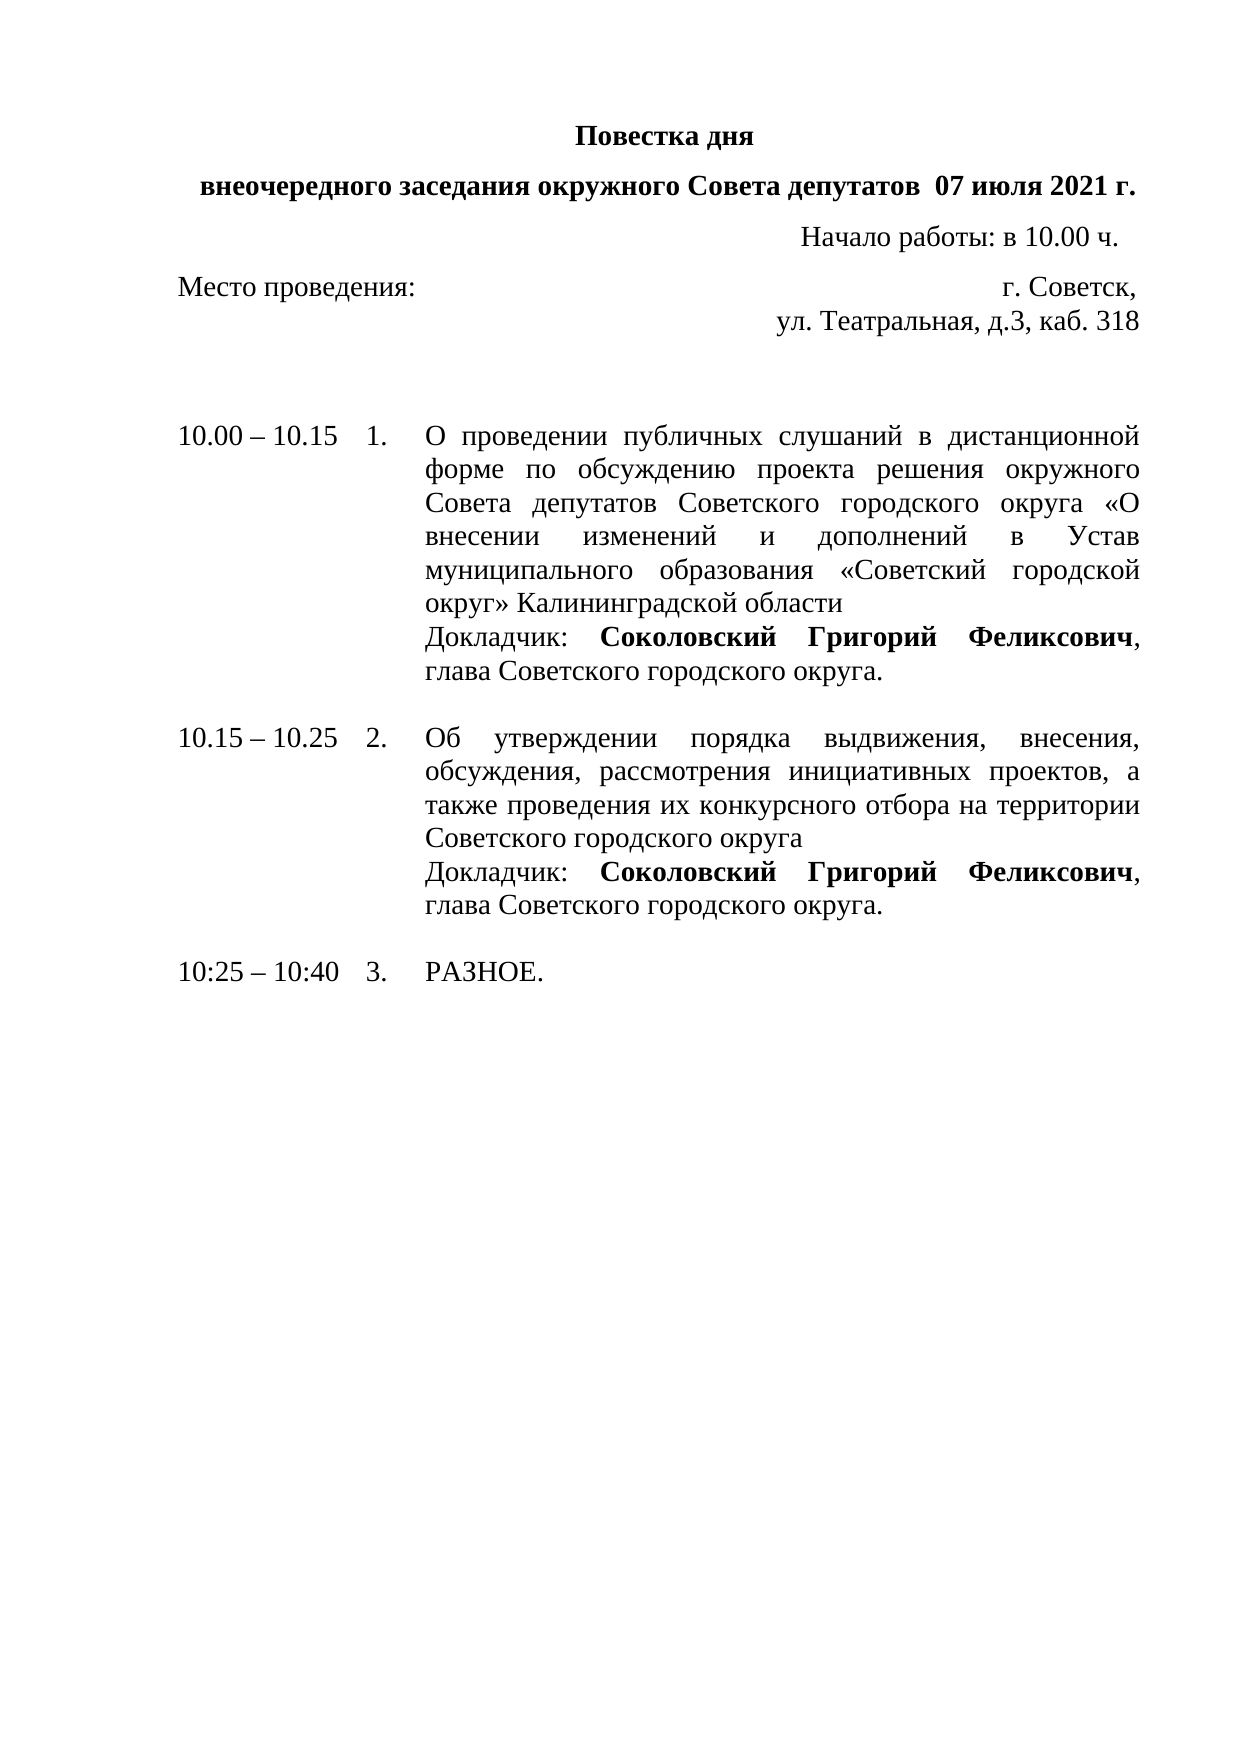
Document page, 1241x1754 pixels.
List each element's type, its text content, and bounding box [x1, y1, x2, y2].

table_header 10.00 – 10.15 [166, 418, 354, 720]
table_cell 10.15 – 10.25 [166, 720, 354, 954]
table_header г. Советск, ул. Театральная, д.3, каб. 318 [517, 269, 1152, 370]
text Начало работы: в 10.00 ч. [177, 219, 1152, 252]
text внеочередного заседания окружного Совета депутатов 07 июля 2021 г. [177, 168, 1152, 202]
table_cell 3. [354, 955, 413, 988]
table_cell РАЗНОЕ. [414, 955, 1152, 988]
table_cell 2. [354, 720, 413, 954]
table_header 1. [354, 418, 413, 720]
table_header О проведении публичных слушаний в дистанционной форме по обсуждению проекта решения окружного Совета депутатов Советского городского округа «О внесении изменений и дополнений в Устав муниципального образования «Советский городской округ» Калининградской области Докладчик: Соколовский Григорий Феликсович, глава Советского городского округа. [414, 418, 1152, 720]
table_header Место проведения: [166, 269, 517, 370]
table_cell 10:25 – 10:40 [166, 955, 354, 988]
text Повестка дня [177, 118, 1152, 152]
table_cell Об утверждении порядка выдвижения, внесения, обсуждения, рассмотрения инициативных проектов, а также проведения их конкурсного отбора на территории Советского городского округа Докладчик: Соколовский Григорий Феликсович, глава Советского городского округа. [414, 720, 1152, 954]
